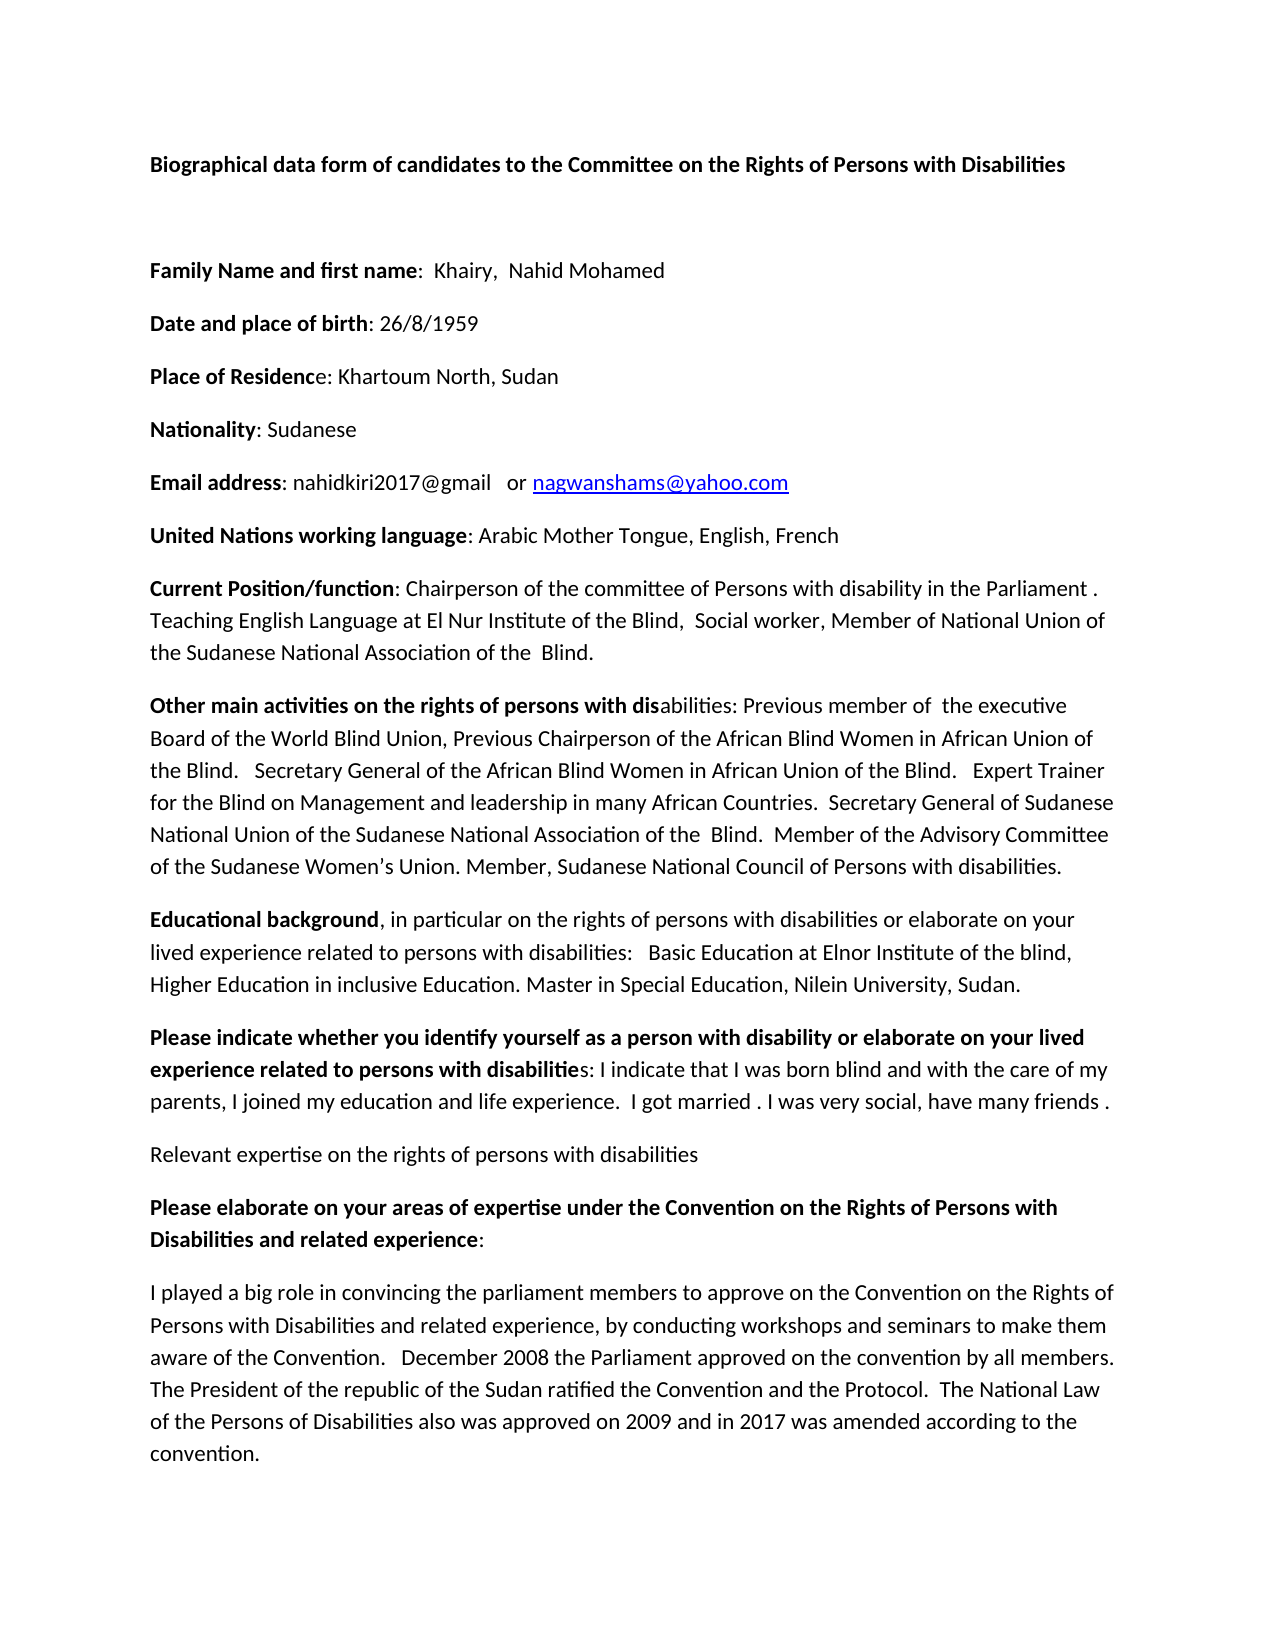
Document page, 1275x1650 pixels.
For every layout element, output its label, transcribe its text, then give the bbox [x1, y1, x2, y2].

text Educational background, in particular on the rights of persons with disabilities or elaborate on your lived experience related to persons with disabilities: Basic Education at Elnor Institute of the blind, Higher Education in inclusive Education. Master in Special Education, Nilein University, Sudan. [150, 906, 1125, 998]
text Please elaborate on your areas of expertise under the Convention on the Rights of Persons with Disabilities and related experience: [150, 1193, 1125, 1253]
text Nationality: Sudanese [150, 415, 1125, 443]
text Place of Residence: Khartoum North, Sudan [150, 362, 1125, 390]
text Current Position/function: Chairperson of the committee of Persons with disability in the Parliament . Teaching English Language at El Nur Institute of the Blind, Social worker, Member of National Union of the Sudanese National Association of the Blind. [150, 574, 1125, 667]
text Other main activities on the rights of persons with disabilities: Previous member of the executive Board of the World Blind Union, Previous Chairperson of the African Blind Women in African Union of the Blind. Secretary General of the African Blind Women in African Union of the Blind. Expert Trainer for the Blind on Management and leadership in many African Countries. Secretary General of Sudanese National Union of the Sudanese National Association of the Blind. Member of the Advisory Committee of the Sudanese Women’s Union. Member, Sudanese National Council of Persons with disabilities. [150, 692, 1125, 881]
text Please indicate whether you identify yourself as a person with disability or elaborate on your lived experience related to persons with disabilities: I indicate that I was born blind and with the care of my parents, I joined my education and life experience. I got married . I was very social, have many friends . [150, 1023, 1125, 1115]
text Email address: nahidkiri2017@gmail or nagwanshams@yahoo.com [150, 468, 1125, 496]
text Biographical data form of candidates to the Committee on the Rights of Persons with Disabilities [150, 150, 1125, 178]
text United Nations working language: Arabic Mother Tongue, English, French [150, 521, 1125, 549]
text Relevant expertise on the rights of persons with disabilities [150, 1140, 1125, 1168]
text Date and place of birth: 26/8/1959 [150, 309, 1125, 337]
text I played a big role in convincing the parliament members to approve on the Convention on the Rights of Persons with Disabilities and related experience, by conducting workshops and seminars to make them aware of the Convention. December 2008 the Parliament approved on the convention by all members. The President of the republic of the Sudan ratified the Convention and the Protocol. The National Law of the Persons of Disabilities also was approved on 2009 and in 2017 was amended according to the convention. [150, 1278, 1125, 1467]
text Family Name and first name: Khairy, Nahid Mohamed [150, 256, 1125, 284]
